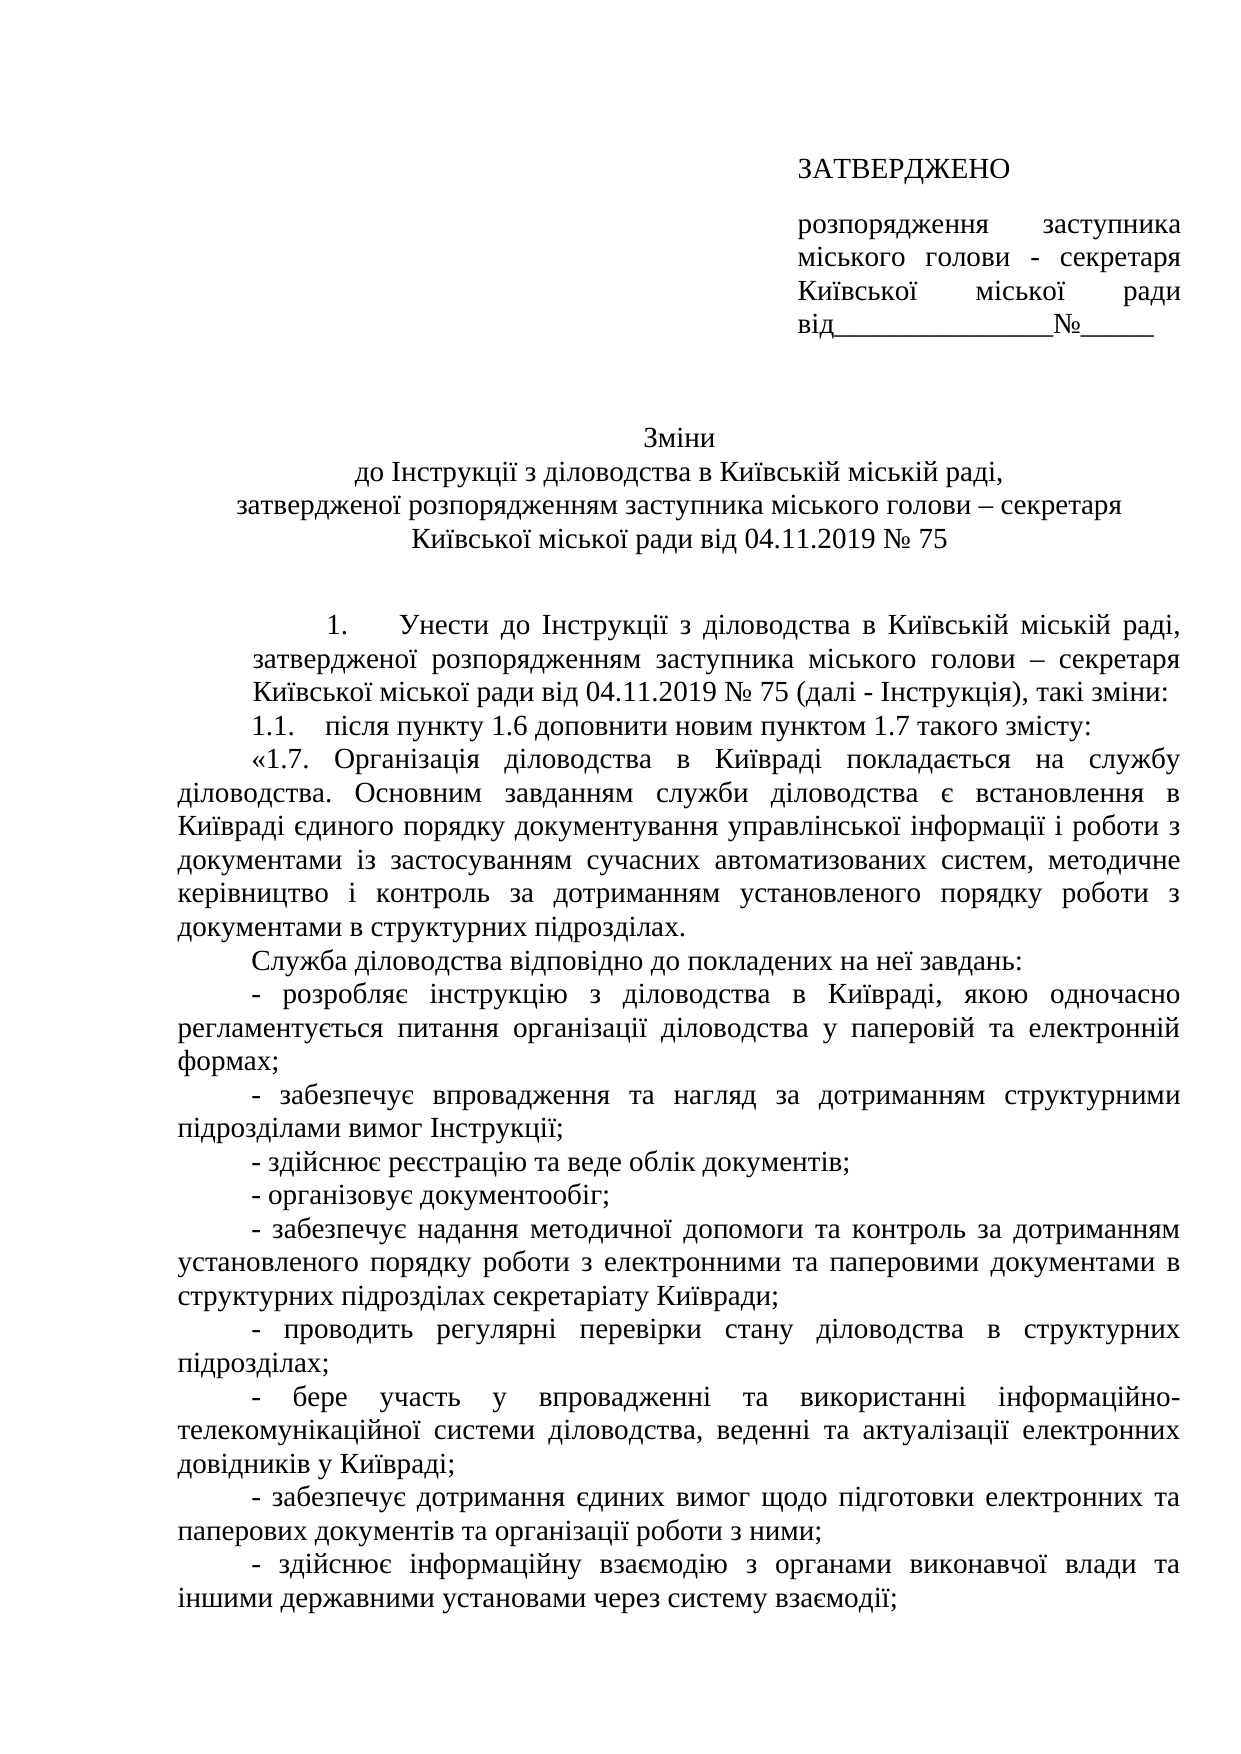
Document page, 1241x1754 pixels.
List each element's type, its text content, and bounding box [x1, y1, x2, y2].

text - забезпечує дотримання єдиних вимог щодо підготовки електронних та паперових документів та організації роботи з ними; [177, 1479, 1181, 1546]
text - розробляє інструкцію з діловодства в Київраді, якою одночасно регламентується питання організації діловодства у паперовій та електронній формах; [177, 976, 1181, 1077]
text - забезпечує надання методичної допомоги та контроль за дотриманням установленого порядку роботи з електронними та паперовими документами в структурних підрозділах секретаріату Київради; [177, 1211, 1181, 1312]
text «1.7. Організація діловодства в Київраді покладається на службу діловодства. Основним завданням служби діловодства є встановлення в Київраді єдиного порядку документування управлінської інформації і роботи з документами із застосуванням сучасних автоматизованих систем, методичне керівництво і контроль за дотриманням установленого порядку роботи з документами в структурних підрозділах. [177, 741, 1181, 943]
text до Інструкції з діловодства в Київській міській раді, [177, 454, 1181, 487]
text - організовує документообіг; [177, 1177, 1181, 1211]
text Зміни [177, 420, 1181, 454]
text Служба діловодства відповідно до покладених на неї завдань: [177, 943, 1181, 976]
list Унести до Інструкції з діловодства в Київській міській раді, затвердженої розпорядженням заступника міського голови – секретаря Київcької міської ради від 04.11.2019 № 75 (далі - Інструкція), такі зміни: [252, 607, 1181, 708]
text ЗАТВЕРДЖЕНО [797, 152, 1181, 185]
text затвердженої розпорядженням заступника міського голови – секретаря Київcької міської ради від 04.11.2019 № 75 [177, 487, 1181, 554]
list після пункту 1.6 доповнити новим пунктом 1.7 такого змісту: [177, 708, 1181, 741]
text - здійснює інформаційну взаємодію з органами виконавчої влади та іншими державними установами через систему взаємодії; [177, 1546, 1181, 1613]
text - здійснює реєстрацію та веде облік документів; [177, 1144, 1181, 1177]
text розпорядження заступника міського голови - секретаря Київської міської ради від_______________№_____ [797, 206, 1181, 340]
text - проводить регулярні перевірки стану діловодства в структурних підрозділах; [177, 1312, 1181, 1379]
text - бере участь у впровадженні та використанні інформаційно-телекомунікаційної системи діловодства, веденні та актуалізації електронних довідників у Київраді; [177, 1379, 1181, 1479]
text - забезпечує впровадження та нагляд за дотриманням структурними підрозділами вимог Інструкції; [177, 1077, 1181, 1144]
